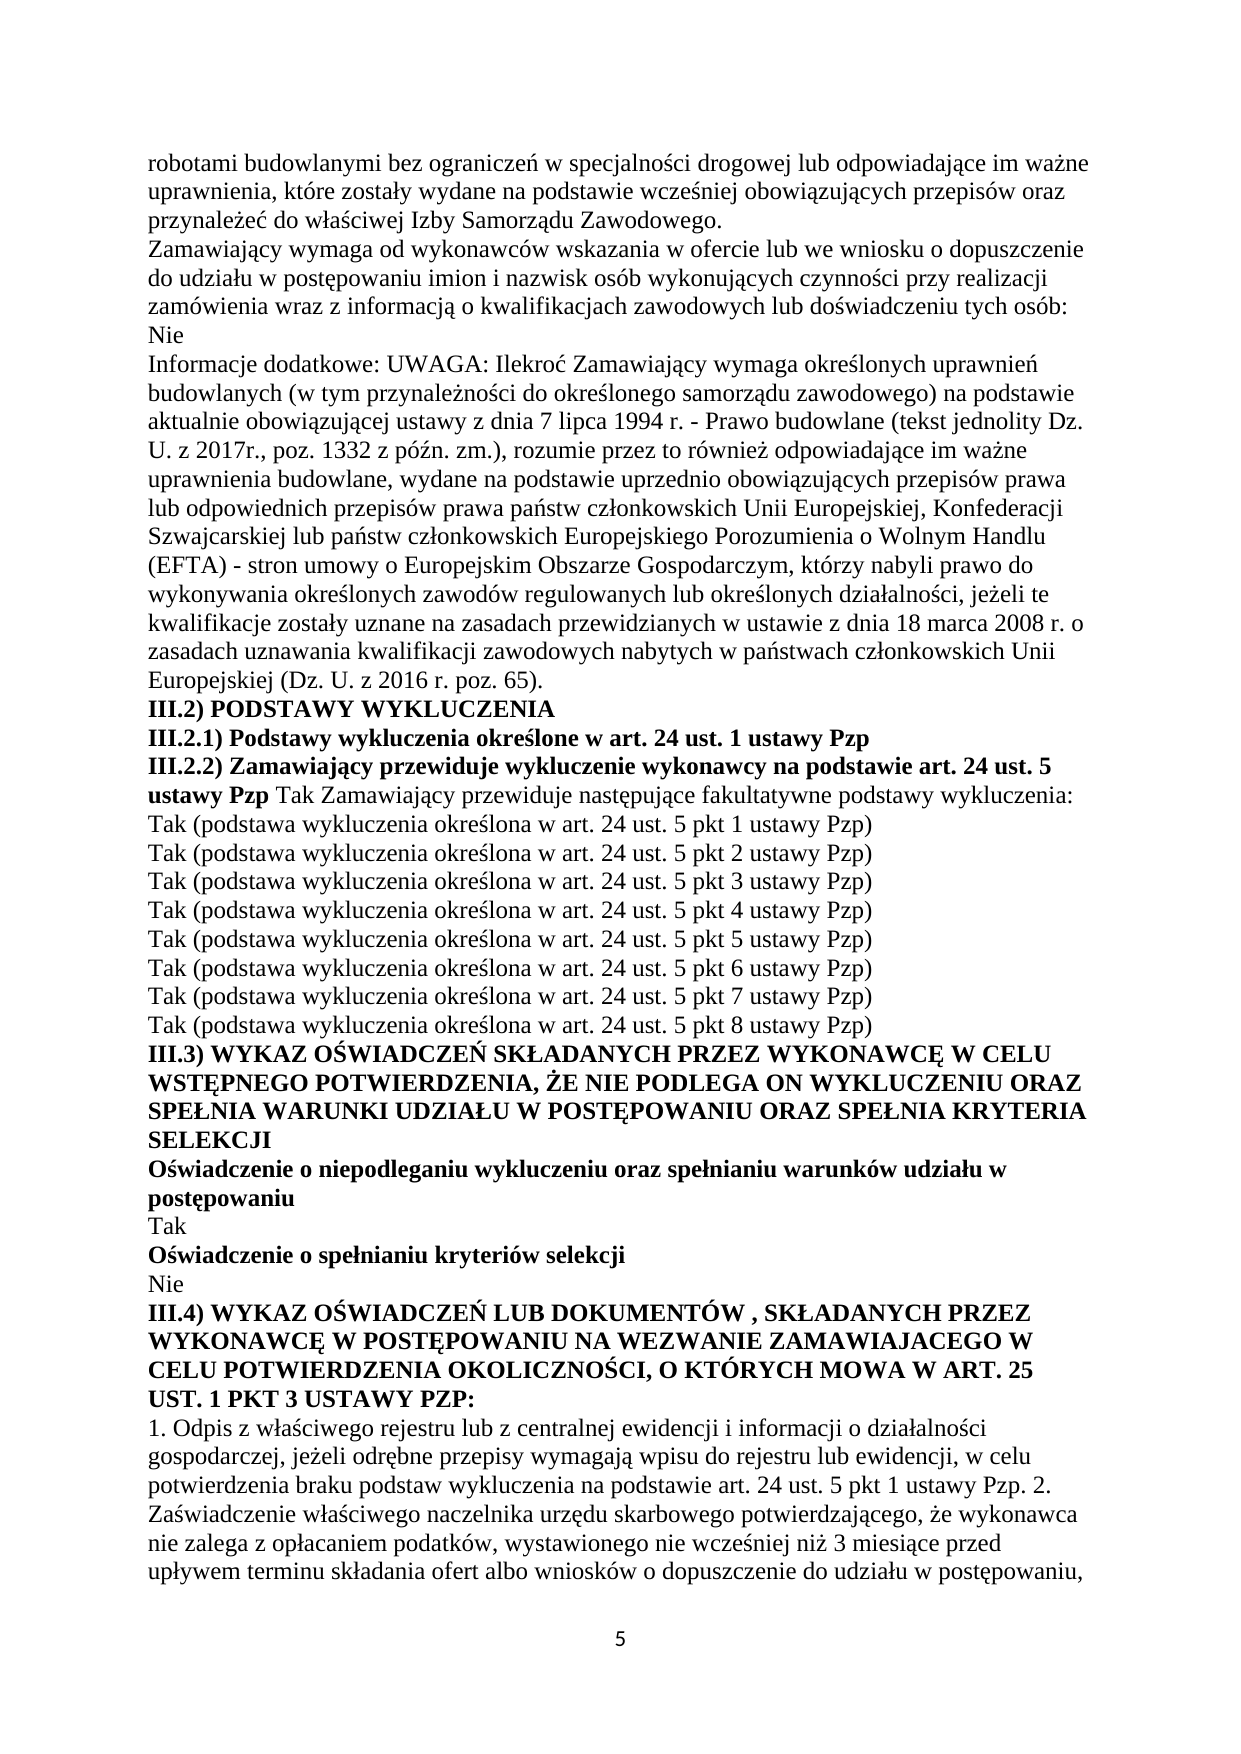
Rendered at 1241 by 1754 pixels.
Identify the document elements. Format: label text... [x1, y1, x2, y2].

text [148, 148, 1093, 694]
text III.2) PODSTAWY WYKLUCZENIA [148, 694, 1093, 723]
text III.2.1) Podstawy wykluczenia określone w art. 24 ust. 1 ustawy Pzp III.2.2) Zamawiający przewiduje wykluczenie wykonawcy na podstawie art. 24 ust. 5 ustawy Pzp Tak Zamawiający przewiduje następujące fakultatywne podstawy wykluczenia: Tak (podstawa wykluczenia określona w art. 24 ust. 5 pkt 1 ustawy Pzp) Tak (podstawa wykluczenia określona w art. 24 ust. 5 pkt 2 ustawy Pzp) Tak (podstawa wykluczenia określona w art. 24 ust. 5 pkt 3 ustawy Pzp) Tak (podstawa wykluczenia określona w art. 24 ust. 5 pkt 4 ustawy Pzp) Tak (podstawa wykluczenia określona w art. 24 ust. 5 pkt 5 ustawy Pzp) Tak (podstawa wykluczenia określona w art. 24 ust. 5 pkt 6 ustawy Pzp) Tak (podstawa wykluczenia określona w art. 24 ust. 5 pkt 7 ustawy Pzp) Tak (podstawa wykluczenia określona w art. 24 ust. 5 pkt 8 ustawy Pzp) [148, 723, 1093, 1039]
text Oświadczenie o niepodleganiu wykluczeniu oraz spełnianiu warunków udziału w postępowaniu Tak Oświadczenie o spełnianiu kryteriów selekcji Nie [148, 1154, 1093, 1298]
text III.3) WYKAZ OŚWIADCZEŃ SKŁADANYCH PRZEZ WYKONAWCĘ W CELU WSTĘPNEGO POTWIERDZENIA, ŻE NIE PODLEGA ON WYKLUCZENIU ORAZ SPEŁNIA WARUNKI UDZIAŁU W POSTĘPOWANIU ORAZ SPEŁNIA KRYTERIA SELEKCJI [148, 1039, 1093, 1154]
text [148, 1413, 1093, 1585]
text III.4) WYKAZ OŚWIADCZEŃ LUB DOKUMENTÓW , SKŁADANYCH PRZEZ WYKONAWCĘ W POSTĘPOWANIU NA WEZWANIE ZAMAWIAJACEGO W CELU POTWIERDZENIA OKOLICZNOŚCI, O KTÓRYCH MOWA W ART. 25 UST. 1 PKT 3 USTAWY PZP: [148, 1298, 1093, 1413]
